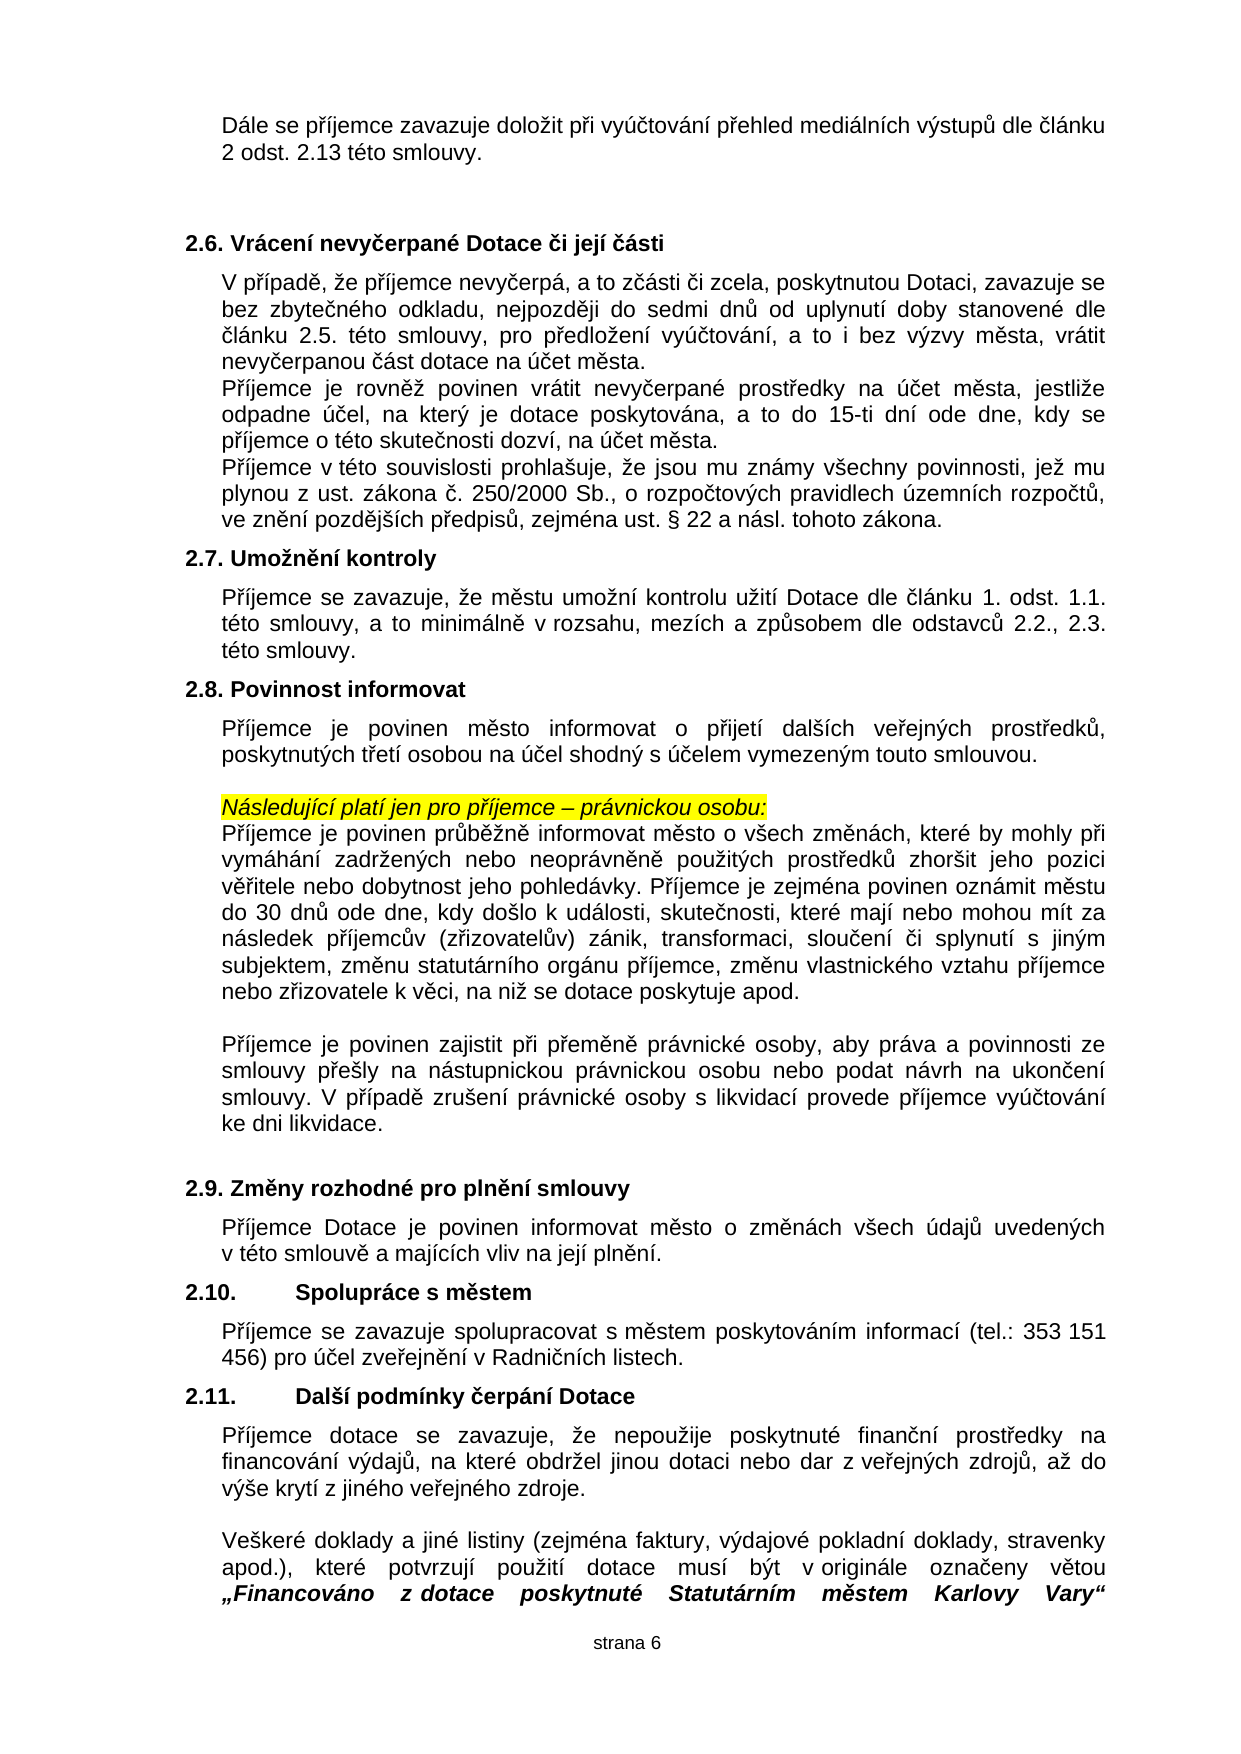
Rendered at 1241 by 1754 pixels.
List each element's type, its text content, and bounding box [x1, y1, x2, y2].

list Příjemce se zavazuje spolupracovat s městem poskytováním informací (tel.: 353 151 456) pro účel zveřejnění v Radničních listech. [221, 1318, 1106, 1371]
list Příjemce se zavazuje, že městu umožní kontrolu užití Dotace dle článku 1. odst. 1.1. této smlouvy, a to minimálně v rozsahu, mezích a způsobem dle odstavců 2.2., 2.3. této smlouvy. [221, 584, 1106, 663]
text Spolupráce s městem [185, 1279, 1106, 1305]
list V případě, že příjemce nevyčerpá, a to zčásti či zcela, poskytnutou Dotaci, zavazuje se bez zbytečného odkladu, nejpozději do sedmi dnů od uplynutí doby stanovené dle článku 2.5. této smlouvy, pro předložení vyúčtování, a to i bez výzvy města, vrátit nevyčerpanou část dotace na účet města. [221, 269, 1106, 374]
text Povinnost informovat [185, 676, 1106, 702]
list Příjemce je rovněž povinen vrátit nevyčerpané prostředky na účet města, jestliže odpadne účel, na který je dotace poskytována, a to do 15-ti dní ode dne, kdy se příjemce o této skutečnosti dozví, na účet města. [221, 374, 1106, 454]
list Příjemce je povinen zajistit při přeměně právnické osoby, aby práva a povinnosti ze smlouvy přešly na nástupnickou právnickou osobu nebo podat návrh na ukončení smlouvy. V případě zrušení právnické osoby s likvidací provede příjemce vyúčtování ke dni likvidace. [221, 1031, 1106, 1136]
list Následující platí jen pro příjemce – právnickou osobu: [221, 793, 1106, 820]
text Další podmínky čerpání Dotace [185, 1383, 1106, 1409]
text Změny rozhodné pro plnění smlouvy [185, 1175, 1106, 1201]
text Umožnění kontroly [185, 545, 1106, 572]
text Příjemce dotace se zavazuje, že nepoužije poskytnuté finanční prostředky na financování výdajů, na které obdržel jinou dotaci nebo dar z veřejných zdrojů, až do výše krytí z jiného veřejného zdroje. [222, 1422, 1106, 1501]
text Dále se příjemce zavazuje doložit při vyúčtování přehled mediálních výstupů dle článku 2 odst. 2.13 této smlouvy. [221, 112, 1106, 165]
text Vrácení nevyčerpané Dotace či její části [185, 230, 1106, 257]
list Příjemce je povinen město informovat o přijetí dalších veřejných prostředků, poskytnutých třetí osobou na účel shodný s účelem vymezeným touto smlouvou. [221, 714, 1106, 767]
list Příjemce v této souvislosti prohlašuje, že jsou mu známy všechny povinnosti, jež mu plynou z ust. zákona č. 250/2000 Sb., o rozpočtových pravidlech územních rozpočtů, ve znění pozdějších předpisů, zejména ust. § násl. tohoto zákona. [221, 454, 1106, 533]
list Příjemce je povinen průběžně informovat město o všech změnách, které by mohly při vymáhání zadržených nebo neoprávněně použitých prostředků zhoršit jeho pozici věřitele nebo dobytnost jeho pohledávky. Příjemce je zejména povinen oznámit městu do 30 dnů ode dne, kdy došlo k události, skutečnosti, které mají nebo mohou mít za následek příjemcův (zřizovatelův) zánik, transformaci, sloučení či splynutí s jiným subjektem, změnu statutárního orgánu příjemce, změnu vlastnického vztahu příjemce nebo zřizovatele k věci, na niž se dotace poskytuje apod. [221, 820, 1106, 1004]
list Příjemce Dotace je povinen informovat město o změnách všech údajů uvedených v této smlouvě a majících vliv na její plnění. [221, 1214, 1106, 1267]
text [222, 1527, 1106, 1606]
